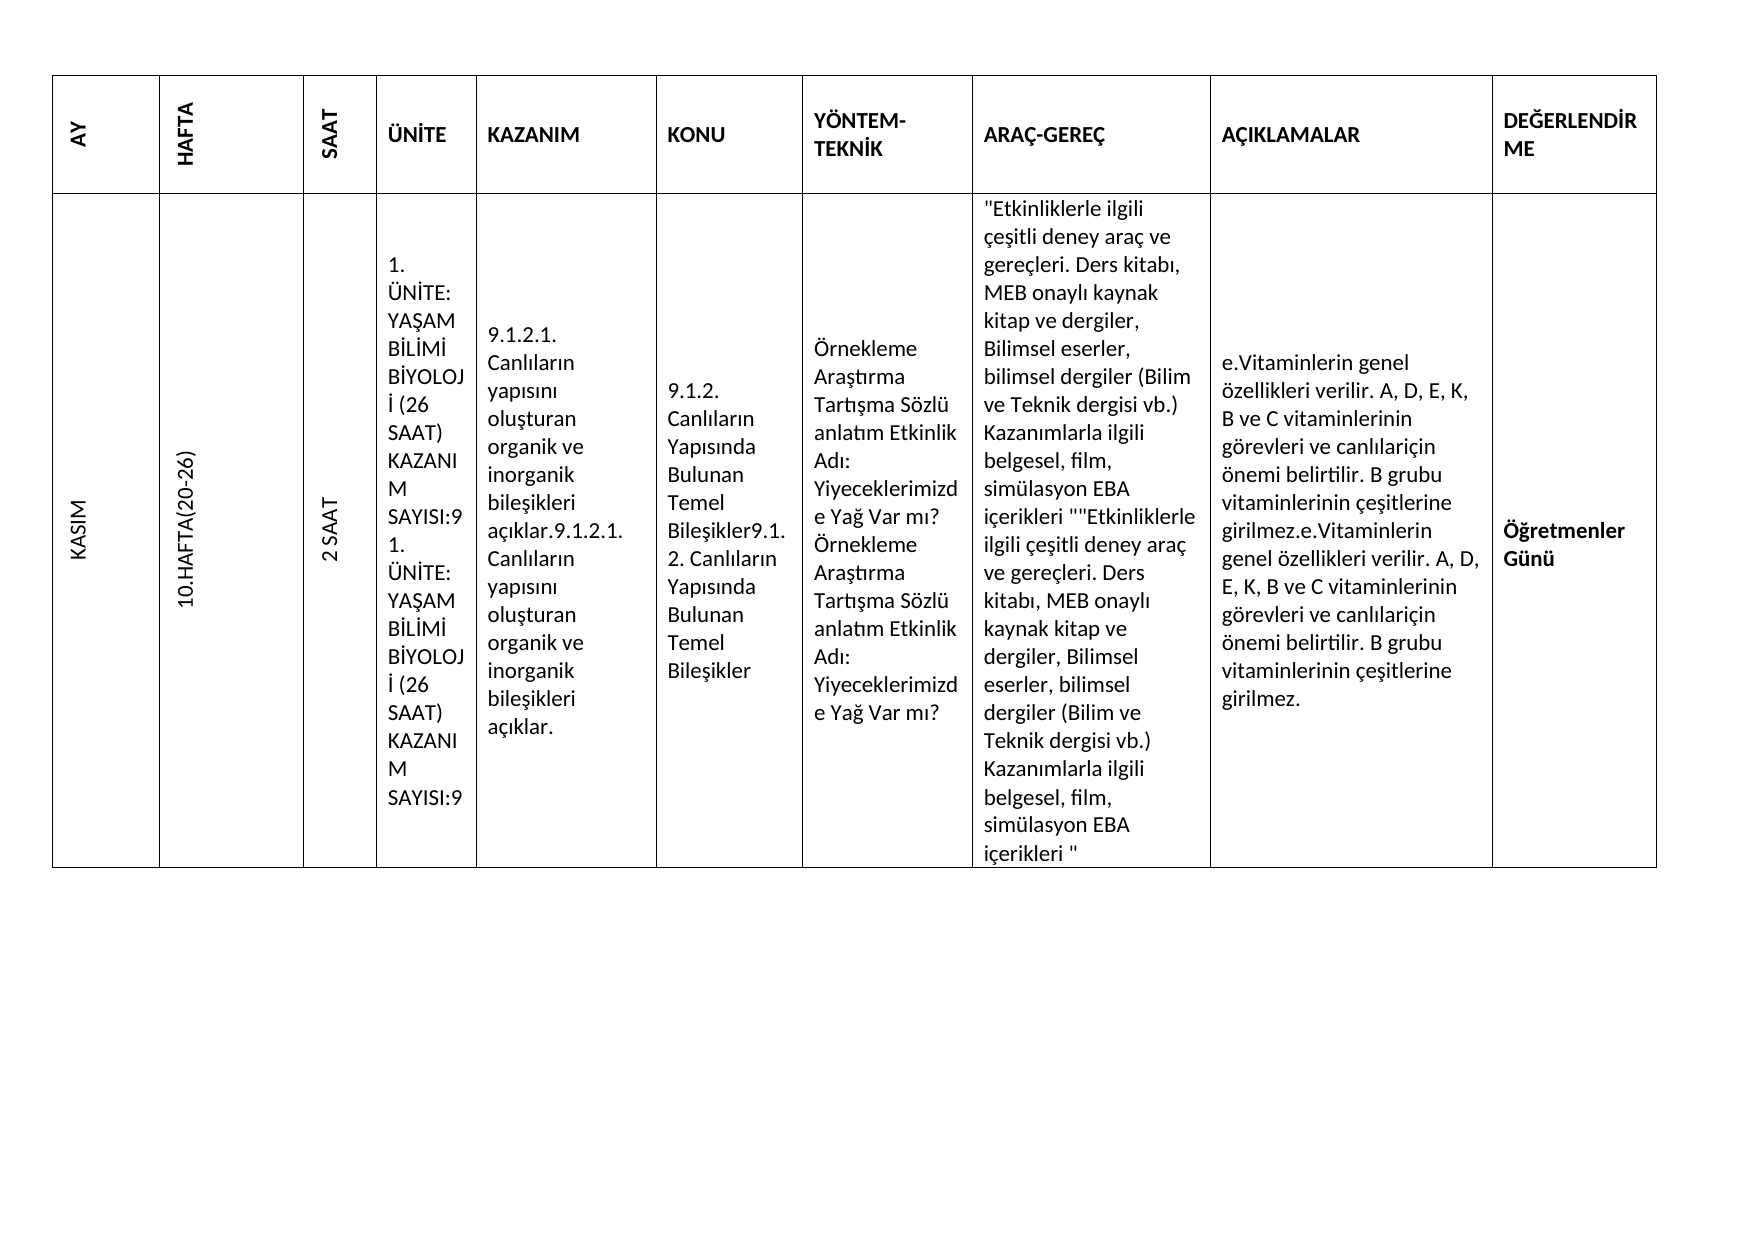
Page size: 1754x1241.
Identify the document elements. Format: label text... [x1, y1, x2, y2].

table_cell "Etkinliklerle ilgili çeşitli deney araç ve gereçleri. Ders kitabı, MEB onaylı kaynak kitap ve dergiler, Bilimsel eserler, bilimsel dergiler (Bilim ve Teknik dergisi vb.) Kazanımlarla ilgili belgesel, film, simülasyon EBA içerikleri ""Etkinliklerle ilgili çeşitli deney araç ve gereçleri. Ders kitabı, MEB onaylı kaynak kitap ve dergiler, Bilimsel eserler, bilimsel dergiler (Bilim ve Teknik dergisi vb.) Kazanımlarla ilgili belgesel, film, simülasyon EBA içerikleri " [973, 194, 1210, 867]
table_header AY [53, 76, 159, 193]
table_header AÇIKLAMALAR [1211, 76, 1492, 193]
table_cell 9.1.2.1. Canlıların yapısını oluşturan organik ve inorganik bileşikleri açıklar.9.1.2.1. Canlıların yapısını oluşturan organik ve inorganik bileşikleri açıklar. [477, 194, 656, 867]
table_header ARAÇ-GEREÇ [973, 76, 1210, 193]
table_header KAZANIM [477, 76, 656, 193]
table_cell 9.1.2. Canlıların Yapısında Bulunan Temel Bileşikler9.1.2. Canlıların Yapısında Bulunan Temel Bileşikler [657, 194, 802, 867]
table_cell 1. ÜNİTE: YAŞAM BİLİMİ BİYOLOJİ (26 SAAT) KAZANIM SAYISI:91. ÜNİTE: YAŞAM BİLİMİ BİYOLOJİ (26 SAAT) KAZANIM SAYISI:9 [377, 194, 476, 867]
table_header DEĞERLENDİRME [1493, 76, 1656, 193]
table_header HAFTA [160, 76, 303, 193]
table_header KONU [657, 76, 802, 193]
table_header YÖNTEM-TEKNİK [803, 76, 972, 193]
table_cell KASIM [53, 194, 159, 867]
table_header SAAT [304, 76, 376, 193]
table_cell 2 SAAT [304, 194, 376, 867]
table_header ÜNİTE [377, 76, 476, 193]
table_cell Öğretmenler Günü [1493, 194, 1656, 867]
table_cell e.Vitaminlerin genel özellikleri verilir. A, D, E, K, B ve C vitaminlerinin görevleri ve canlılariçin önemi belirtilir. B grubu vitaminlerinin çeşitlerine girilmez.e.Vitaminlerin genel özellikleri verilir. A, D, E, K, B ve C vitaminlerinin görevleri ve canlılariçin önemi belirtilir. B grubu vitaminlerinin çeşitlerine girilmez. [1211, 194, 1492, 867]
table_cell 10.HAFTA(20-26) [160, 194, 303, 867]
table_cell Örnekleme Araştırma Tartışma Sözlü anlatım Etkinlik Adı: Yiyeceklerimizde Yağ Var mı?Örnekleme Araştırma Tartışma Sözlü anlatım Etkinlik Adı: Yiyeceklerimizde Yağ Var mı? [803, 194, 972, 867]
